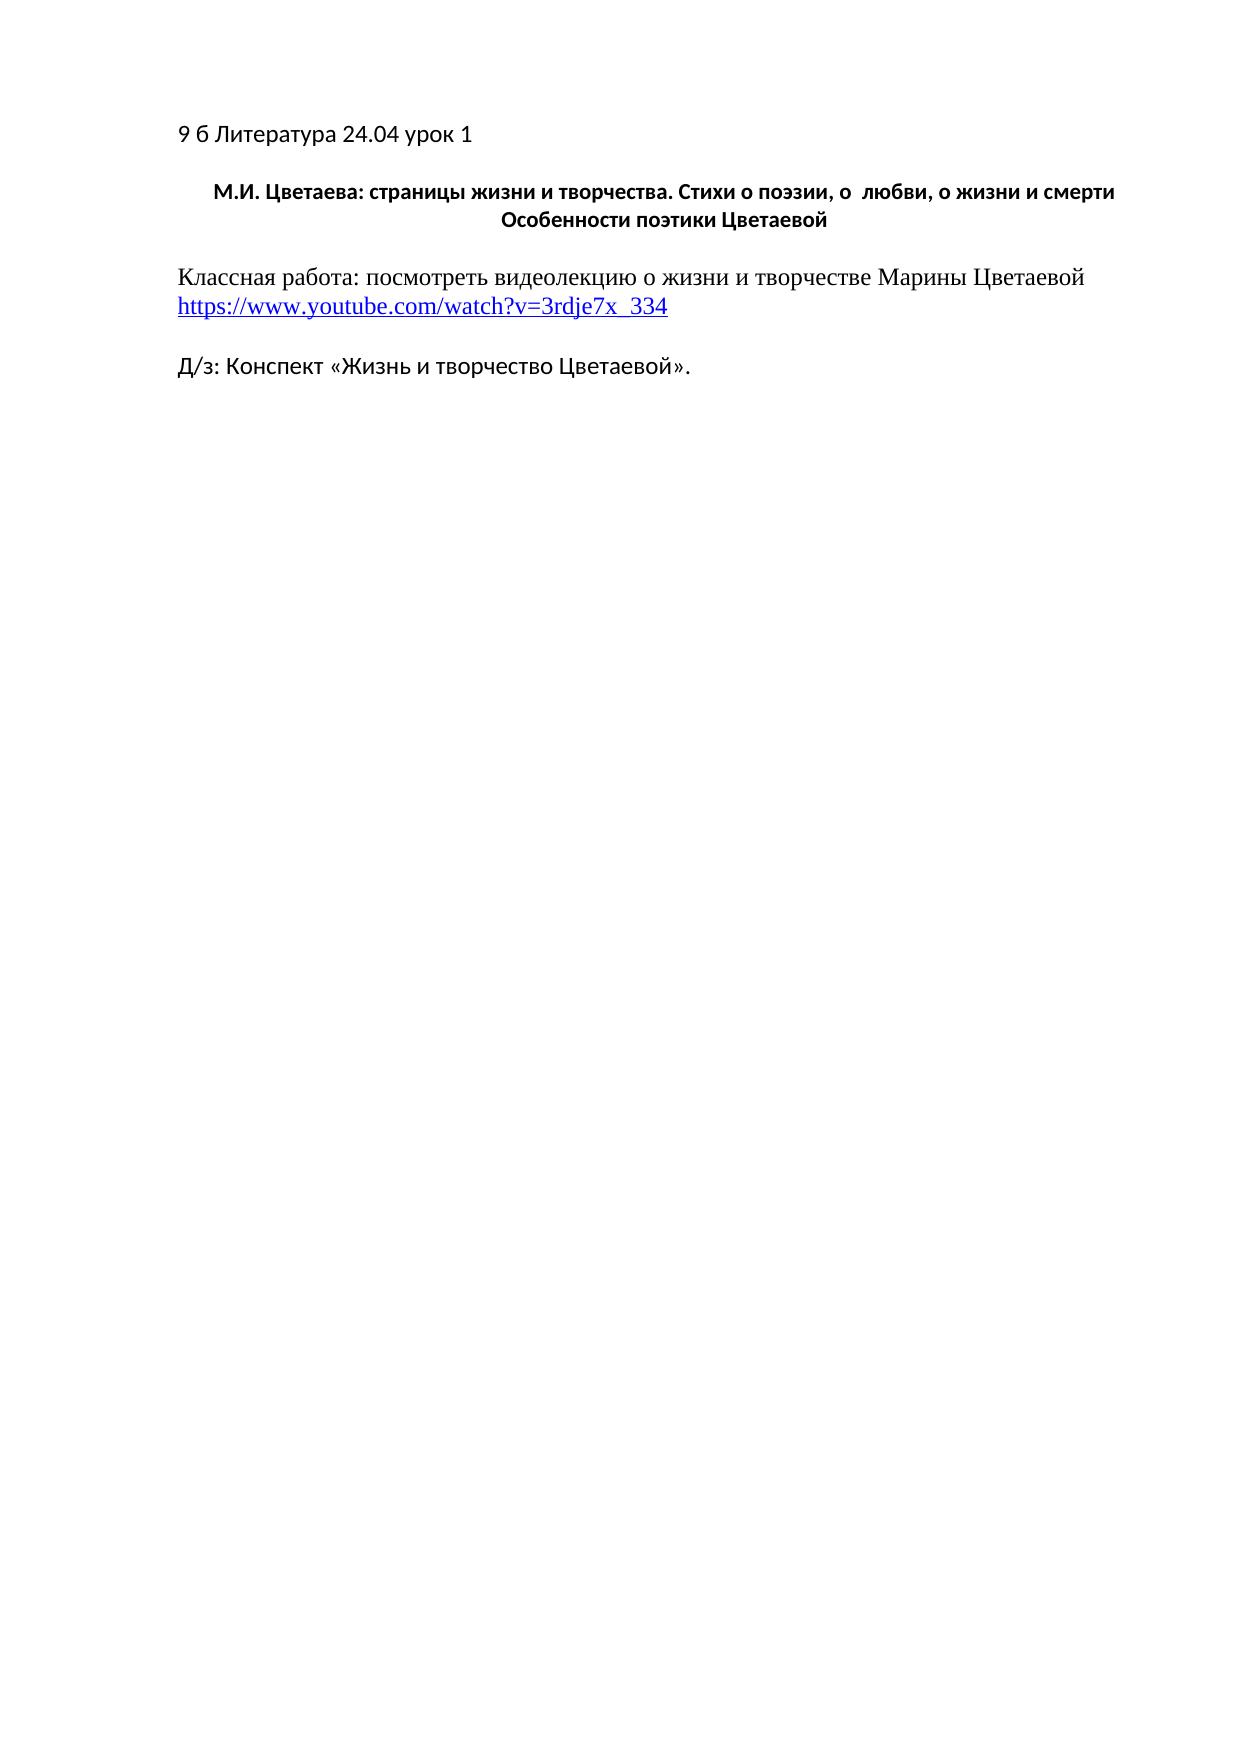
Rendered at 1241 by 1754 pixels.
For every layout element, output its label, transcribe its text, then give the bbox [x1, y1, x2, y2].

text Особенности поэтики Цветаевой [177, 205, 1152, 233]
text Классная работа: посмотреть видеолекцию о жизни и творчестве Марины Цветаевой https://www.youtube.com/watch?v=3rdje7x_334 [177, 262, 1152, 320]
text 9 б Литература 24.04 урок 1 [177, 118, 1152, 149]
text Д/з: Конспект «Жизнь и творчество Цветаевой». [177, 350, 1152, 381]
text М.И. Цветаева: страницы жизни и творчества. Стихи о поэзии, о любви, о жизни и смерти [177, 177, 1152, 205]
